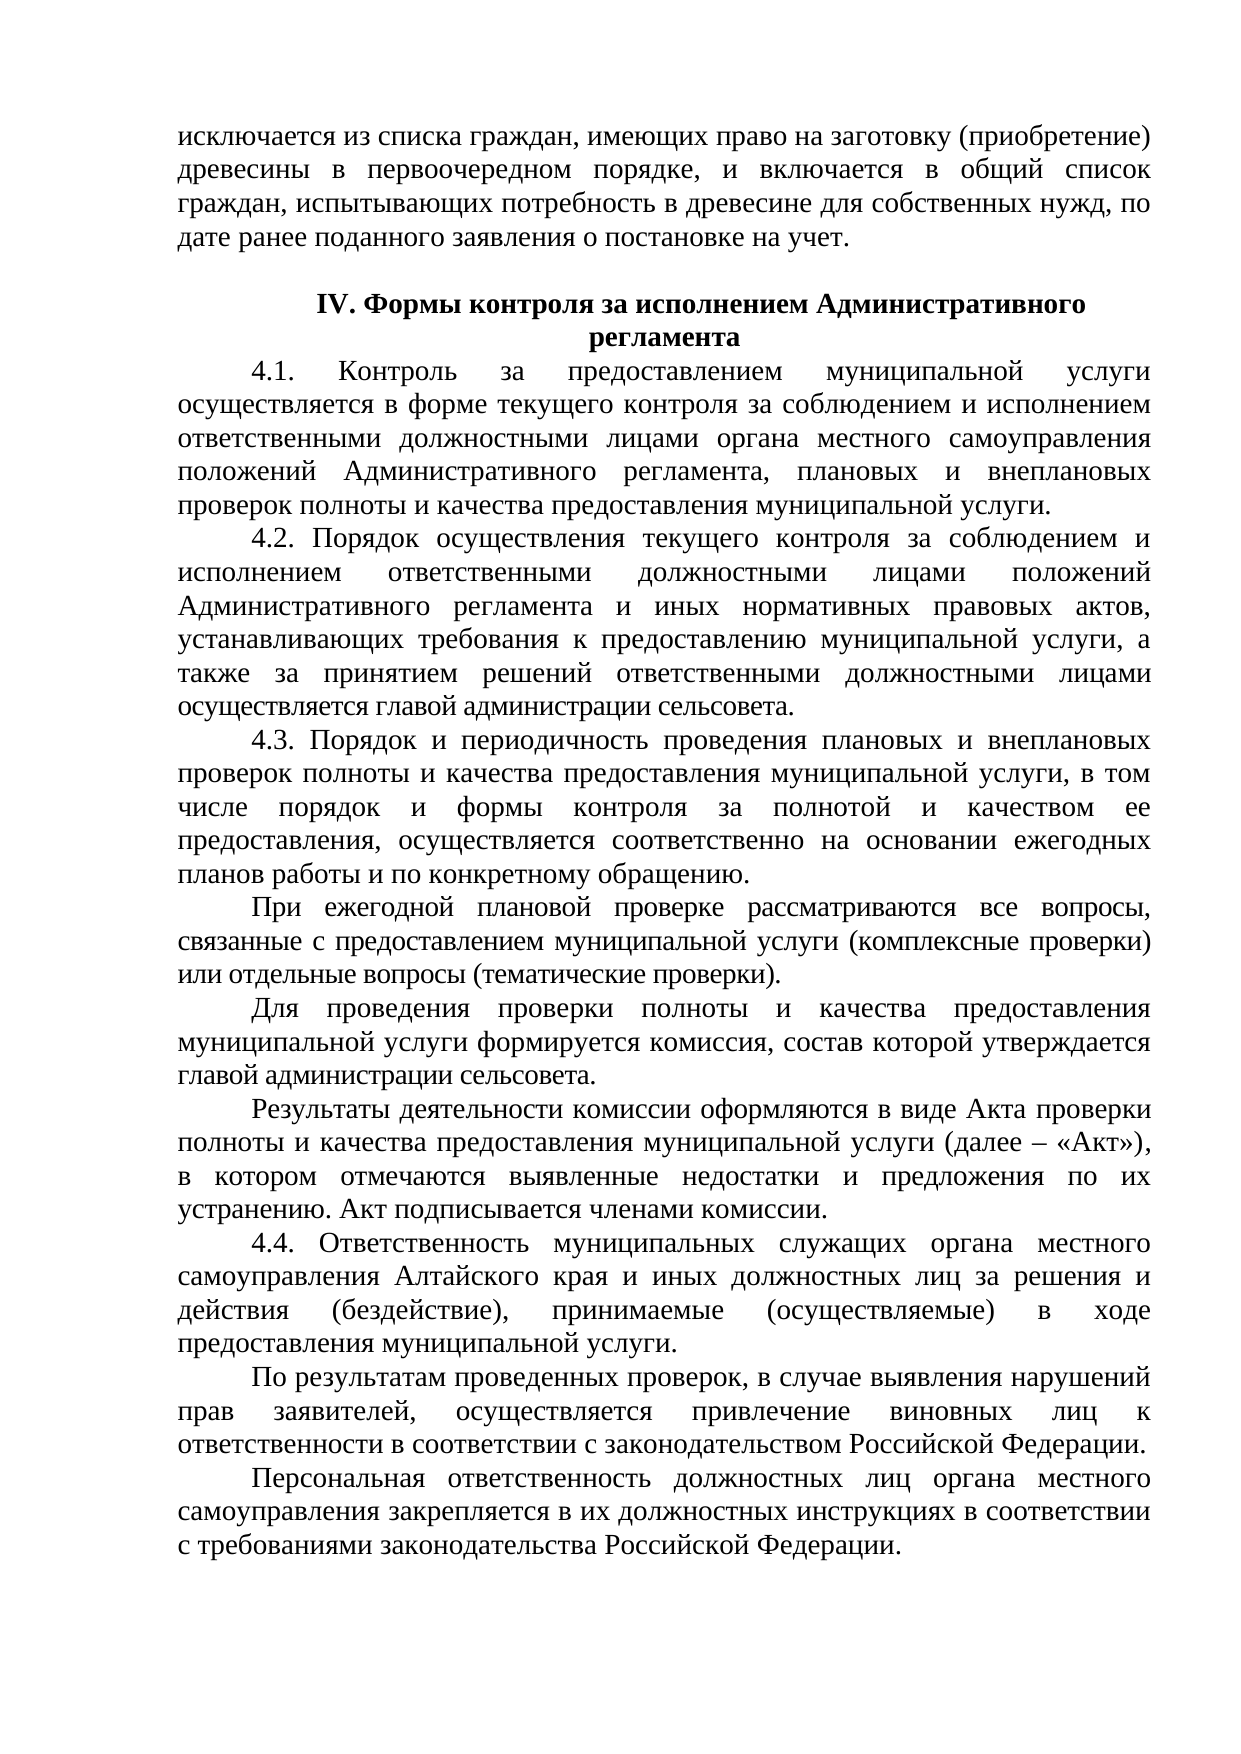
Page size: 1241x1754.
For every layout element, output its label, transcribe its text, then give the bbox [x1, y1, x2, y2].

text Для проведения проверки полноты и качества предоставления муниципальной услуги формируется комиссия, состав которой утверждается главой администрации сельсовета. [177, 990, 1152, 1091]
text IV. Формы контроля за исполнением Административного регламента [177, 286, 1152, 353]
text 4.3. Порядок и периодичность проведения плановых и внеплановых проверок полноты и качества предоставления муниципальной услуги, в том числе порядок и формы контроля за полнотой и качеством ее предоставления, осуществляется соответственно на основании ежегодных планов работы и по конкретному обращению. [177, 722, 1152, 889]
text По результатам проведенных проверок, в случае выявления нарушений прав заявителей, осуществляется привлечение виновных лиц к ответственности в соответствии с законодательством Российской Федерации. [177, 1359, 1152, 1460]
text При ежегодной плановой проверке рассматриваются все вопросы, связанные с предоставлением муниципальной услуги (комплексные проверки) или отдельные вопросы (тематические проверки). [177, 889, 1152, 990]
text 4.4. Ответственность муниципальных служащих органа местного самоуправления Алтайского края и иных должностных лиц за решения и действия (бездействие), принимаемые (осуществляемые) в ходе предоставления муниципальной услуги. [177, 1225, 1152, 1359]
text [177, 118, 1152, 252]
text Персональная ответственность должностных лиц органа местного самоуправления закрепляется в их должностных инструкциях в соответствии с требованиями законодательства Российской Федерации. [177, 1460, 1152, 1560]
text 4.1. Контроль за предоставлением муниципальной услуги осуществляется в форме текущего контроля за соблюдением и исполнением ответственными должностными лицами органа местного самоуправления положений Административного регламента, плановых и внеплановых проверок полноты и качества предоставления муниципальной услуги. [177, 353, 1152, 521]
text Результаты деятельности комиссии оформляются в виде Акта проверки полноты и качества предоставления муниципальной услуги (далее – «Акт»), в котором отмечаются выявленные недостатки и предложения по их устранению. Акт подписывается членами комиссии. [177, 1091, 1152, 1225]
text 4.2. Порядок осуществления текущего контроля за соблюдением и исполнением ответственными должностными лицами положений Административного регламента и иных нормативных правовых актов, устанавливающих требования к предоставлению муниципальной услуги, а также за принятием решений ответственными должностными лицами осуществляется главой администрации сельсовета. [177, 521, 1152, 722]
